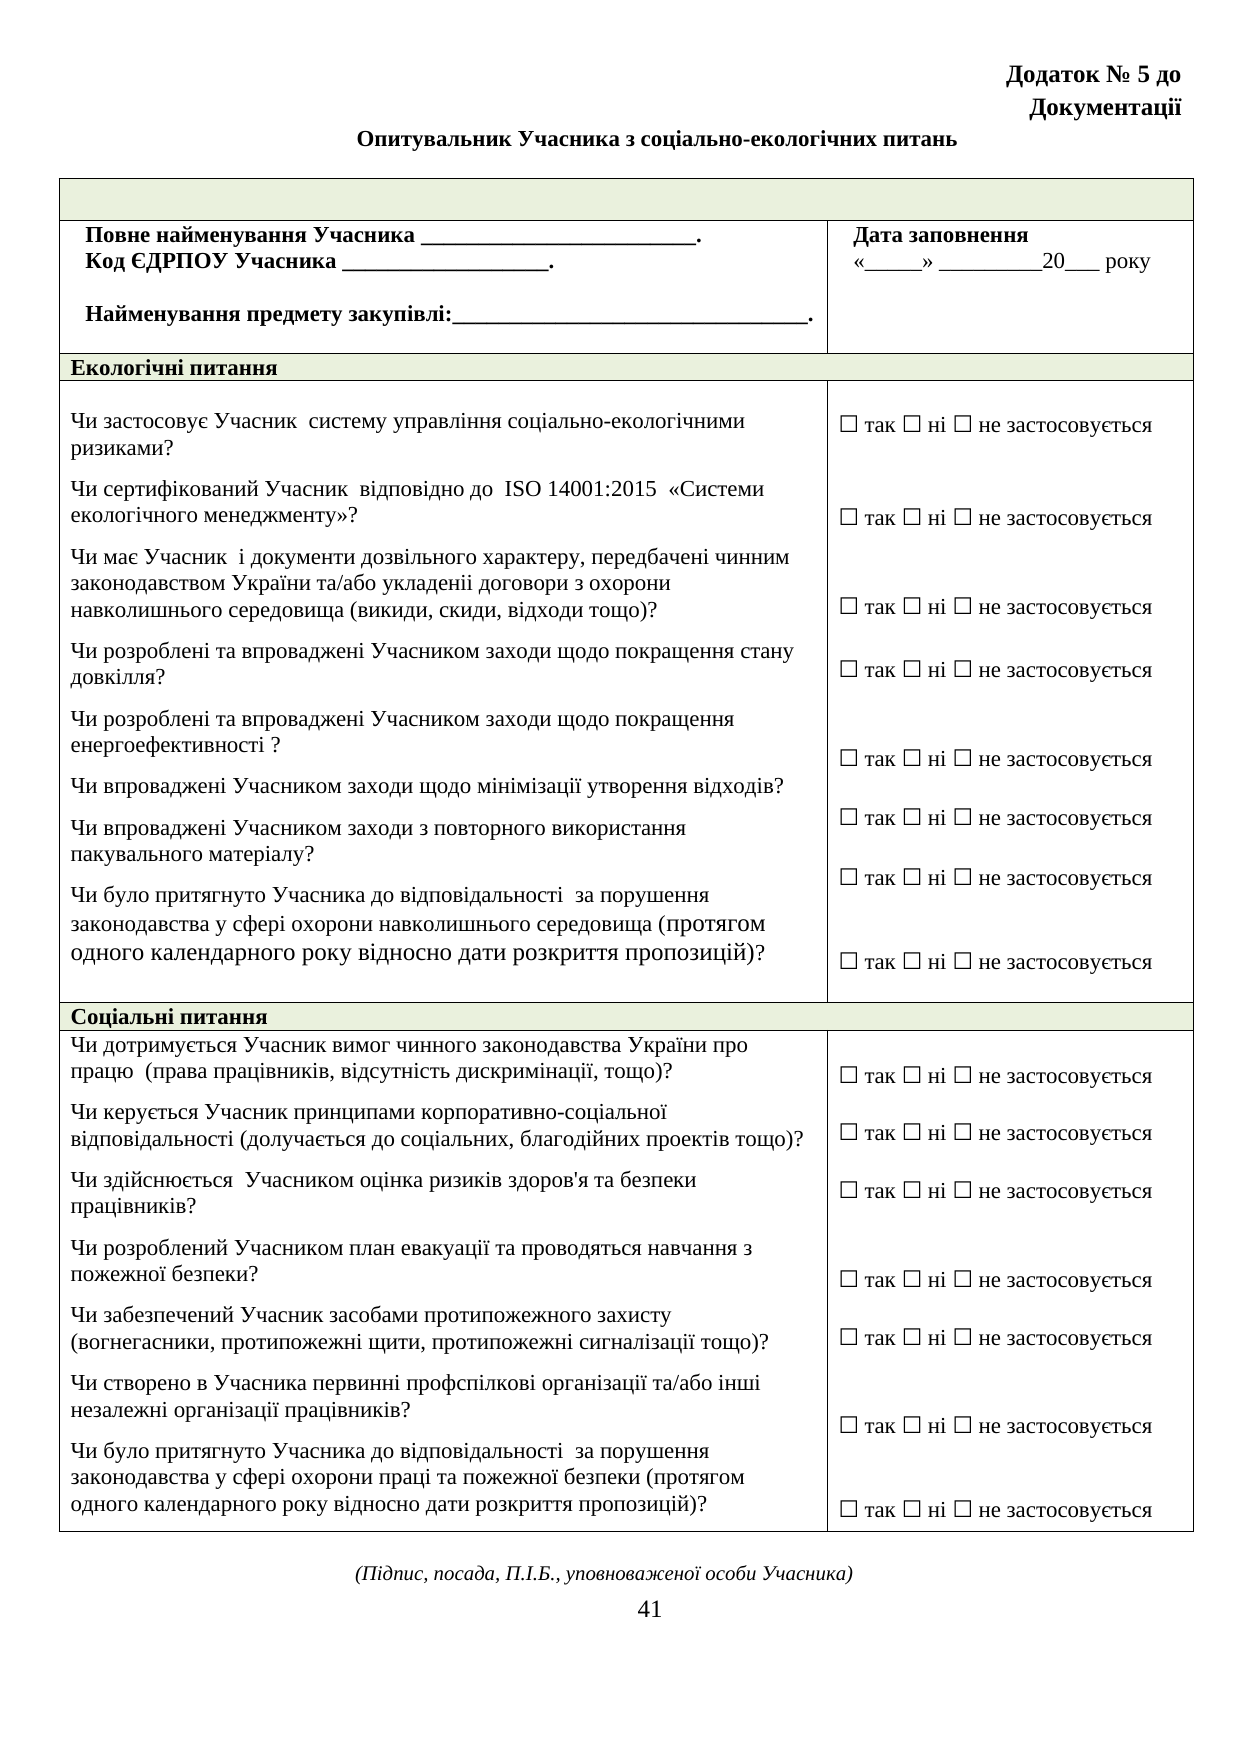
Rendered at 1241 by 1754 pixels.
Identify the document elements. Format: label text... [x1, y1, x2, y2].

text Опитувальник Учасника з соціально-екологічних питань [133, 125, 1181, 151]
table_cell Екологічні питання [60, 354, 662, 380]
table_cell [662, 1003, 1193, 1030]
table_cell Дата заповнення «_____» _________20___ року [828, 221, 1193, 353]
table_cell [662, 354, 1193, 380]
table_cell Соціальні питання [60, 1003, 662, 1030]
text (Підпис, посада, П.І.Б., уповноваженої особи Учасника) [325, 1561, 1181, 1585]
table_cell ☐ так ☐ ні ☐ не застосовується ☐ так ☐ ні ☐ не застосовується ☐ так ☐ ні ☐ не застосовується ☐ так ☐ ні ☐ не застосовується ☐ так ☐ ні ☐ не застосовується ☐ так ☐ ні ☐ не застосовується ☐ так ☐ ні ☐ не застосовується ☐ так ☐ ні ☐ не застосовується [828, 381, 1193, 1002]
table_cell Чи дотримується Учасник вимог чинного законодавства України про працю (права працівників, відсутність дискримінації, тощо)? Чи керується Учасник принципами корпоративно-соціальної відповідальності (долучається до соціальних, благодійних проектів тощо)? Чи здійснюється Учасником оцінка ризиків здоров'я та безпеки працівників? Чи розроблений Учасником план евакуації та проводяться навчання з пожежної безпеки? Чи забезпечений Учасник засобами протипожежного захисту (вогнегасники, протипожежні щити, протипожежні сигналізації тощо)? Чи створено в Учасника первинні профспілкові організації та/або інші незалежні організації працівників? Чи було притягнуто Учасника до відповідальності за порушення законодавства у сфері охорони праці та пожежної безпеки (протягом одного календарного року відносно дати розкриття пропозицій)? [60, 1031, 827, 1531]
table_cell Повне найменування Учасника ________________________. Код ЄДРПОУ Учасника __________________. Найменування предмету закупівлі:_______________________________. [60, 221, 827, 353]
text Додаток № 5 до [118, 59, 1181, 88]
table_cell ☐ так ☐ ні ☐ не застосовується ☐ так ☐ ні ☐ не застосовується ☐ так ☐ ні ☐ не застосовується ☐ так ☐ ні ☐ не застосовується ☐ так ☐ ні ☐ не застосовується ☐ так ☐ ні ☐ не застосовується ☐ так ☐ ні ☐ не застосовується [828, 1031, 1193, 1531]
table_header [60, 179, 1193, 220]
table_cell Чи застосовує Учасник систему управління соціально-екологічними ризиками? Чи сертифікований Учасник відповідно до ISO 14001:2015 «Системи екологічного менеджменту»? Чи має Учасник і документи дозвільного характеру, передбачені чинним законодавством України та/або укладеніі договори з охорони навколишнього середовища (викиди, скиди, відходи тощо)? Чи розроблені та впроваджені Учасником заходи щодо покращення стану довкілля? Чи розроблені та впроваджені Учасником заходи щодо покращення енергоефективності ? Чи впроваджені Учасником заходи щодо мінімізації утворення відходів? Чи впроваджені Учасником заходи з повторного використання пакувального матеріалу? Чи було притягнуто Учасника до відповідальності за порушення законодавства у сфері охорони навколишнього середовища (протягом одного календарного року відносно дати розкриття пропозицій)? [60, 381, 827, 1002]
text Документації [118, 92, 1181, 121]
